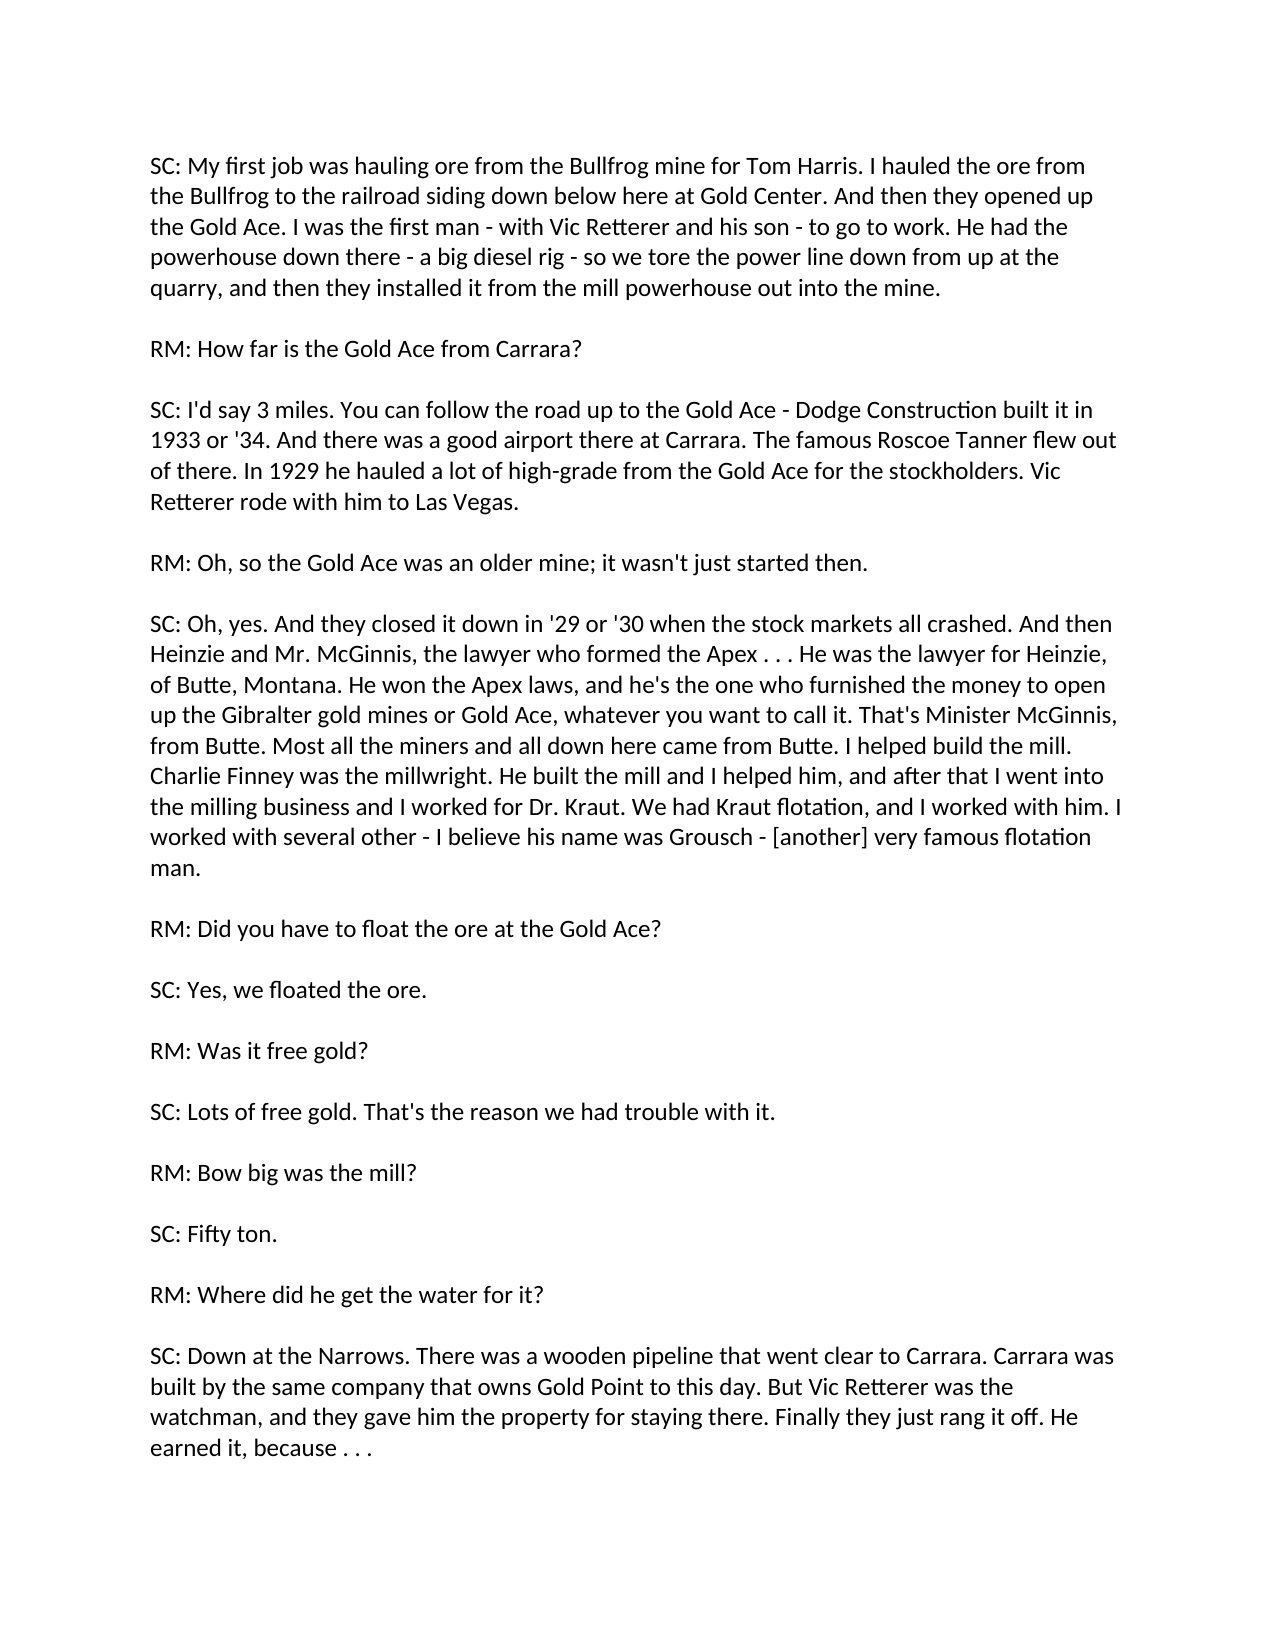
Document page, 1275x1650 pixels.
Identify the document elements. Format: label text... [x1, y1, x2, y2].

text RM: How far is the Gold Ace from Carrara? [150, 333, 1125, 364]
text SC: My first job was hauling ore from the Bullfrog mine for Tom Harris. I hauled the ore from the Bullfrog to the railroad siding down below here at Gold Center. And then they opened up the Gold Ace. I was the first man - with Vic Retterer and his son - to go to work. He had the powerhouse down there - a big diesel rig - so we tore the power line down from up at the quarry, and then they installed it from the mill powerhouse out into the mine. [150, 150, 1125, 303]
text SC: Down at the Narrows. There was a wooden pipeline that went clear to Carrara. Carrara was built by the same company that owns Gold Point to this day. But Vic Retterer was the watchman, and they gave him the property for staying there. Finally they just rang it off. He earned it, because . . . [150, 1340, 1125, 1462]
text RM: Did you have to float the ore at the Gold Ace? [150, 913, 1125, 943]
text RM: Where did he get the water for it? [150, 1279, 1125, 1310]
text SC: Fifty ton. [150, 1218, 1125, 1249]
text RM: Oh, so the Gold Ace was an older mine; it wasn't just started then. [150, 547, 1125, 577]
text SC: I'd say 3 miles. You can follow the road up to the Gold Ace - Dodge Construction built it in 1933 or '34. And there was a good airport there at Carrara. The famous Roscoe Tanner flew out of there. In 1929 he hauled a lot of high-grade from the Gold Ace for the stockholders. Vic Retterer rode with him to Las Vegas. [150, 394, 1125, 516]
text RM: Bow big was the mill? [150, 1157, 1125, 1188]
text SC: Oh, yes. And they closed it down in '29 or '30 when the stock markets all crashed. And then Heinzie and Mr. McGinnis, the lawyer who formed the Apex . . . He was the lawyer for Heinzie, of Butte, Montana. He won the Apex laws, and he's the one who furnished the money to open up the Gibralter gold mines or Gold Ace, whatever you want to call it. That's Minister McGinnis, from Butte. Most all the miners and all down here came from Butte. I helped build the mill. Charlie Finney was the millwright. He built the mill and I helped him, and after that I went into the milling business and I worked for Dr. Kraut. We had Kraut flotation, and I worked with him. I worked with several other - I believe his name was Grousch - [another] very famous flotation man. [150, 608, 1125, 882]
text SC: Yes, we floated the ore. [150, 974, 1125, 1004]
text RM: Was it free gold? [150, 1035, 1125, 1066]
text SC: Lots of free gold. That's the reason we had trouble with it. [150, 1096, 1125, 1127]
